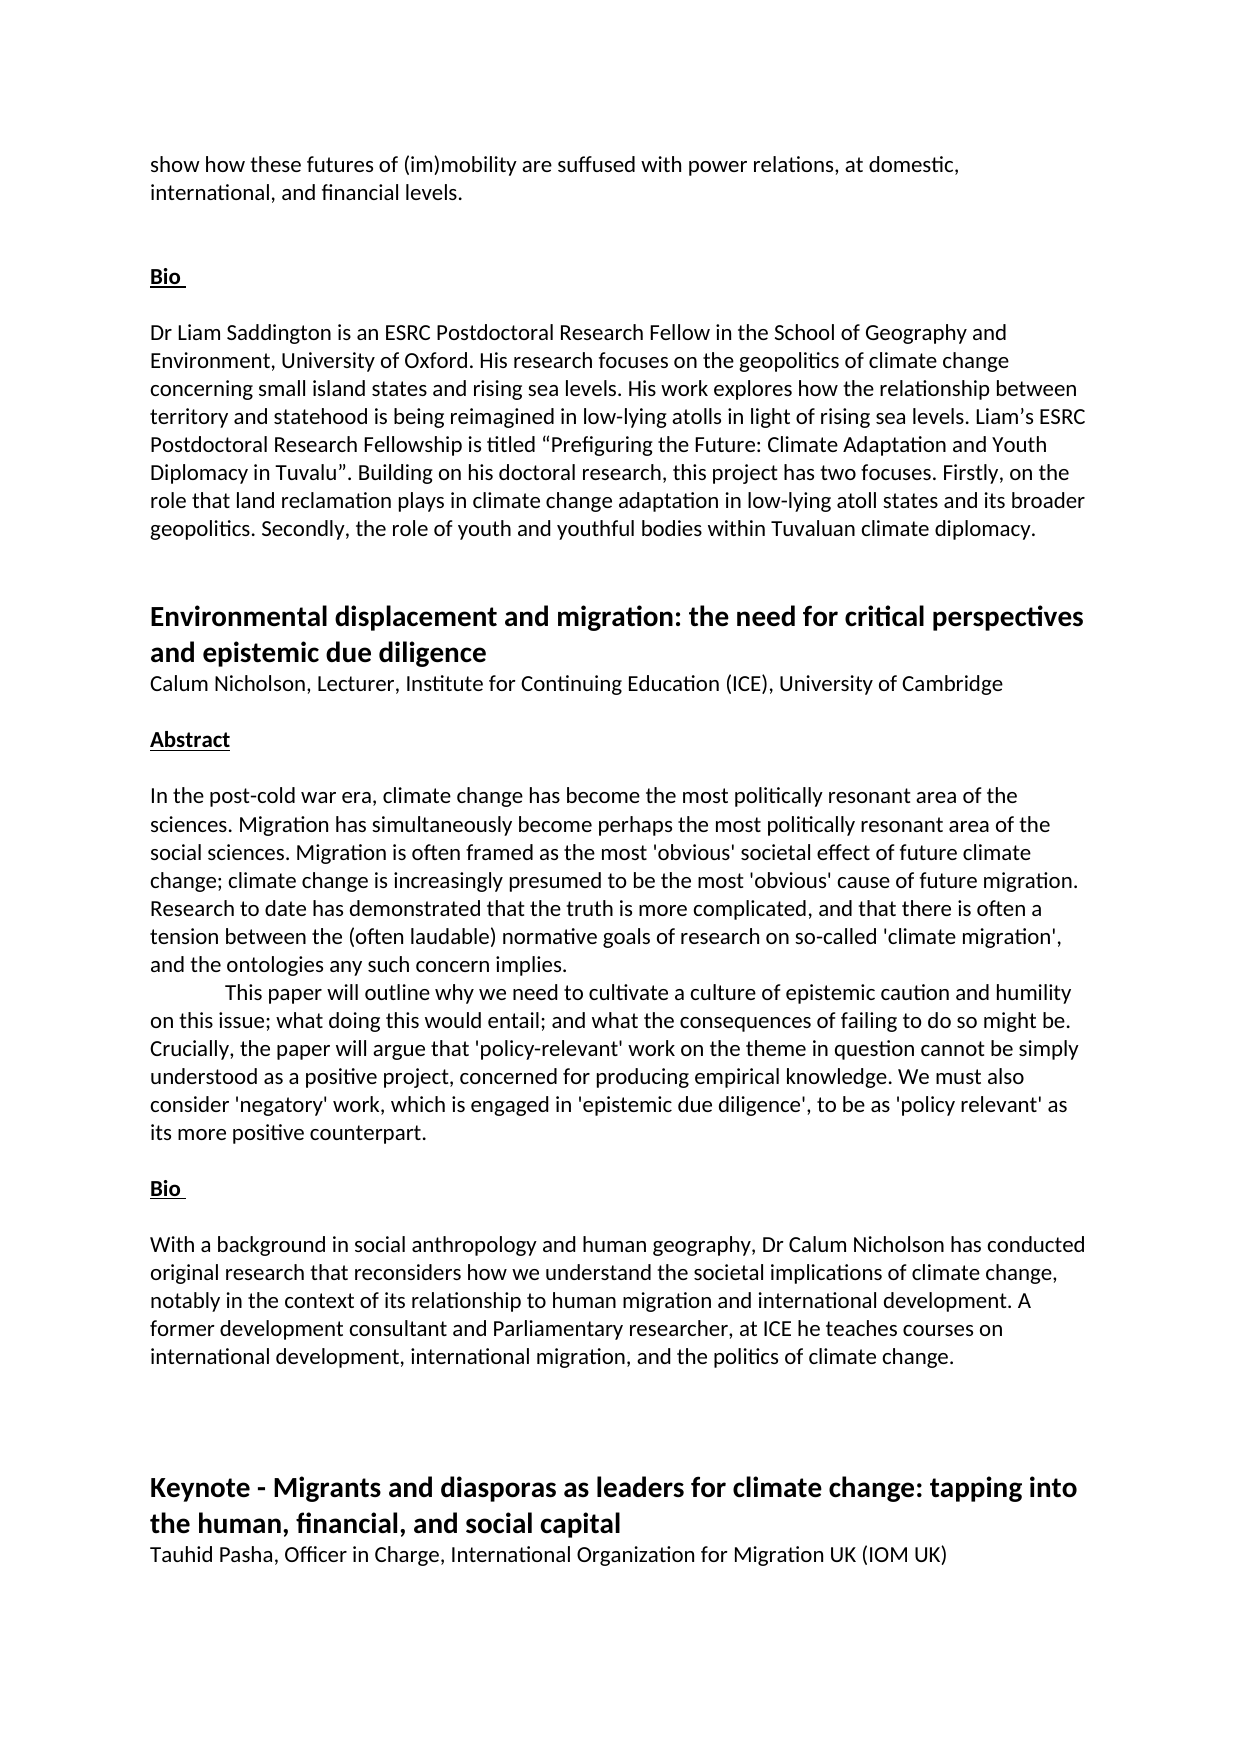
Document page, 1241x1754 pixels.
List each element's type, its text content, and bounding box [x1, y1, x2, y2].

text With a background in social anthropology and human geography, Dr Calum Nicholson has conducted original research that reconsiders how we understand the societal implications of climate change, notably in the context of its relationship to human migration and international development. A former development consultant and Parliamentary researcher, at ICE he teaches courses on international development, international migration, and the politics of climate change. [150, 1230, 1090, 1370]
text In the post-cold war era, climate change has become the most politically resonant area of the sciences. Migration has simultaneously become perhaps the most politically resonant area of the social sciences. Migration is often framed as the most 'obvious' societal effect of future climate change; climate change is increasingly presumed to be the most 'obvious' cause of future migration. [150, 782, 1090, 894]
text Research to date has demonstrated that the truth is more complicated, and that there is often a tension between the (often laudable) normative goals of research on so-called 'climate migration', and the ontologies any such concern implies. [150, 894, 1090, 978]
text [150, 150, 1090, 206]
text and epistemic due diligence [150, 634, 1090, 669]
text Abstract [150, 726, 1090, 754]
text Bio [150, 262, 1090, 290]
text Environmental displacement and migration: the need for critical perspectives [150, 598, 1090, 634]
text Bio [150, 1174, 1090, 1202]
text Tauhid Pasha, Officer in Charge, International Organization for Migration UK (IOM UK) [150, 1541, 1090, 1569]
text Calum Nicholson, Lecturer, Institute for Continuing Education (ICE), University of Cambridge [150, 669, 1090, 698]
text Keynote - Migrants and diasporas as leaders for climate change: tapping into the human, financial, and social capital [150, 1469, 1090, 1541]
text Dr Liam Saddington is an ESRC Postdoctoral Research Fellow in the School of Geography and Environment, University of Oxford. His research focuses on the geopolitics of climate change concerning small island states and rising sea levels. His work explores how the relationship between territory and statehood is being reimagined in low-lying atolls in light of rising sea levels. Liam’s ESRC Postdoctoral Research Fellowship is titled “Prefiguring the Future: Climate Adaptation and Youth Diplomacy in Tuvalu”. Building on his doctoral research, this project has two focuses. Firstly, on the role that land reclamation plays in climate change adaptation in low-lying atoll states and its broader geopolitics. Secondly, the role of youth and youthful bodies within Tuvaluan climate diplomacy. [150, 318, 1090, 542]
text This paper will outline why we need to cultivate a culture of epistemic caution and humility on this issue; what doing this would entail; and what the consequences of failing to do so might be. Crucially, the paper will argue that 'policy-relevant' work on the theme in question cannot be simply understood as a positive project, concerned for producing empirical knowledge. We must also consider 'negatory' work, which is engaged in 'epistemic due diligence', to be as 'policy relevant' as its more positive counterpart. [150, 978, 1090, 1146]
